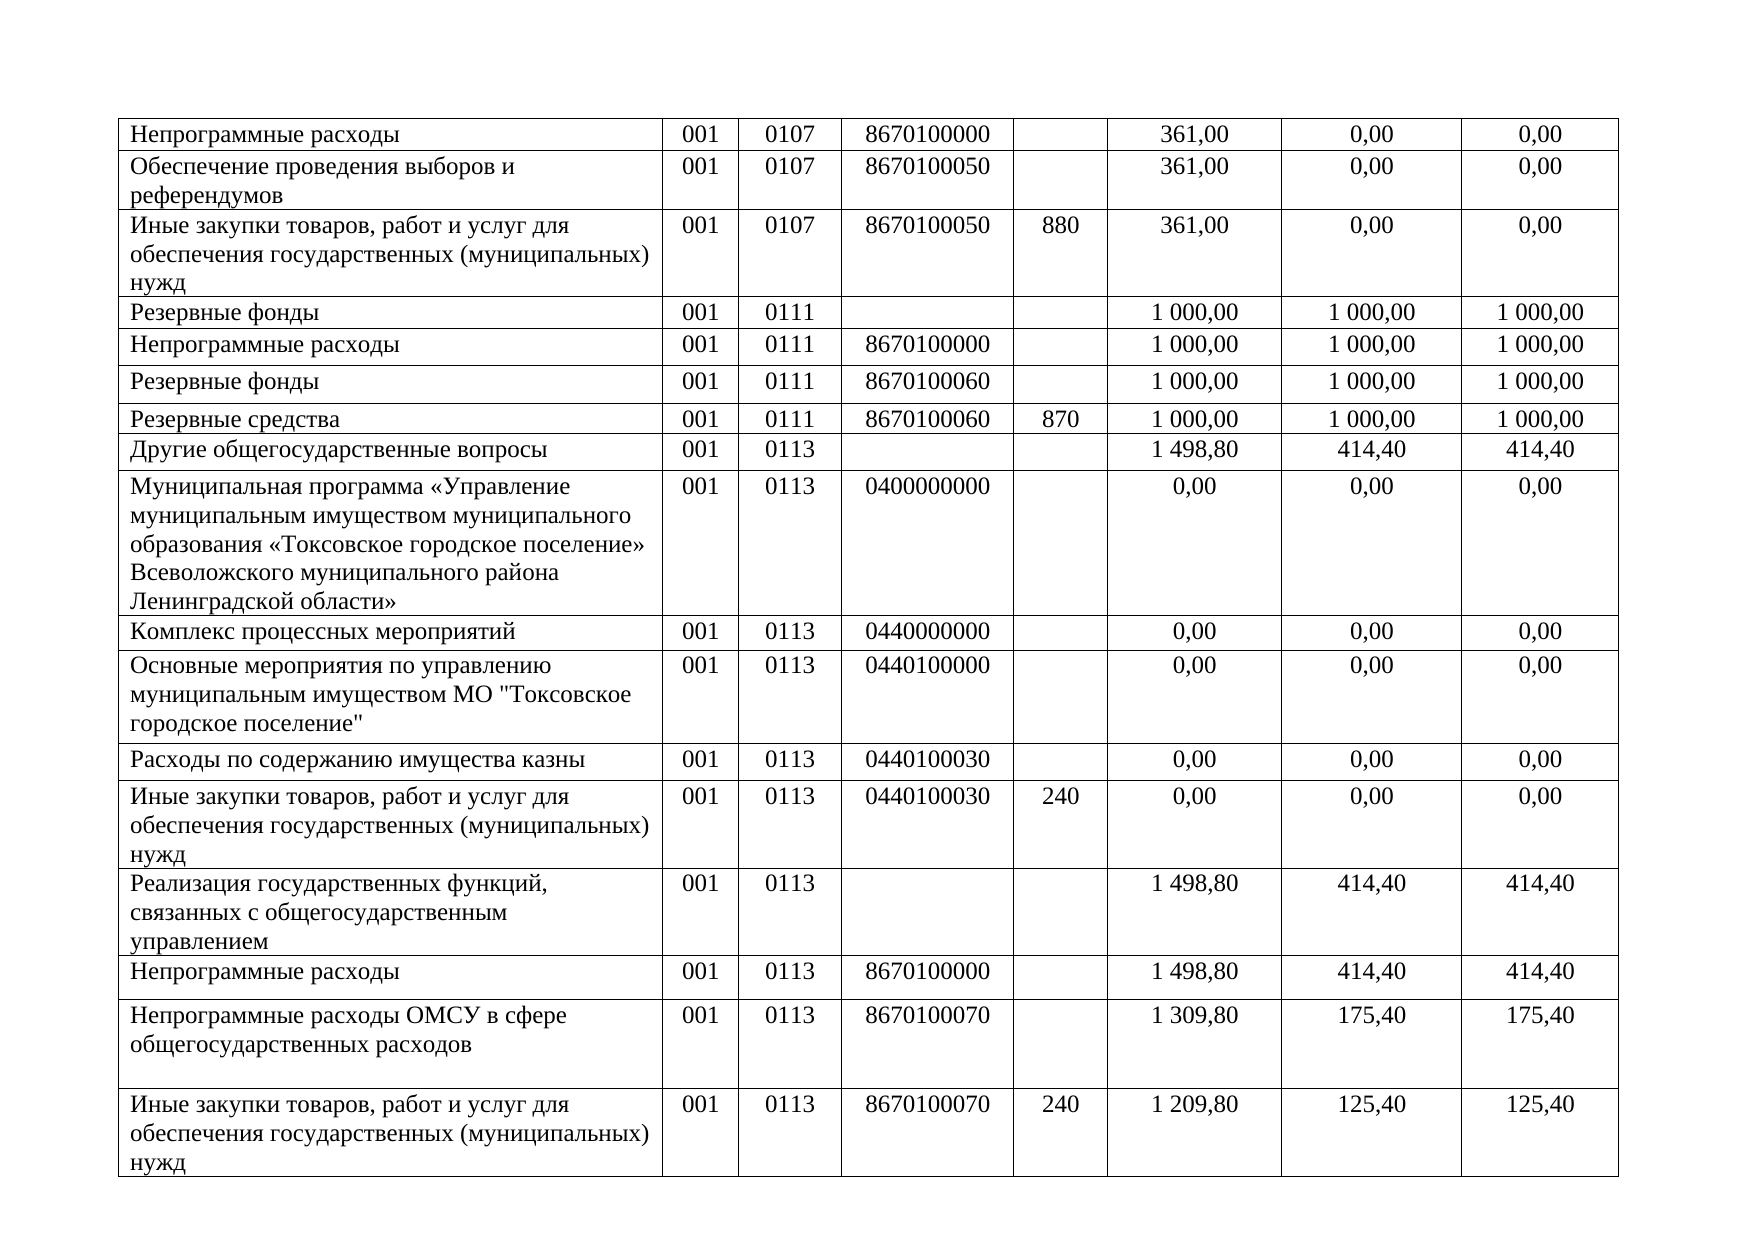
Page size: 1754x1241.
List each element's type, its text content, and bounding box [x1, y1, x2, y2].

table_cell 0113 [739, 781, 841, 867]
table_cell Муниципальная программа «Управление муниципальным имуществом муниципального образования «Токсовское городское поселение» Всеволожского муниципального района Ленинградской области» [119, 471, 662, 615]
table_cell 0400000000 [842, 471, 1013, 615]
table_cell 0,00 [1282, 651, 1461, 743]
table_cell Непрограммные расходы [119, 119, 662, 150]
table_cell Резервные фонды [119, 297, 662, 328]
table_cell 361,00 [1108, 210, 1281, 296]
table_cell 1 000,00 [1282, 404, 1461, 433]
table_cell 414,40 [1462, 434, 1618, 470]
table_cell 1 000,00 [1462, 329, 1618, 365]
table_cell 001 [663, 297, 738, 328]
table_cell 0107 [739, 119, 841, 150]
table_cell 361,00 [1108, 151, 1281, 209]
table_cell 125,40 [1462, 1089, 1618, 1176]
table_cell 1 209,80 [1108, 1089, 1281, 1176]
table_cell 1 498,80 [1108, 434, 1281, 470]
table_cell 414,40 [1282, 956, 1461, 999]
table_cell 0440000000 [842, 616, 1013, 649]
table_cell 0113 [739, 651, 841, 743]
table_cell Резервные фонды [119, 366, 662, 403]
table_cell Резервные средства [119, 404, 662, 433]
table_cell 1 000,00 [1108, 366, 1281, 403]
table_cell 1 000,00 [1108, 404, 1281, 433]
table_cell Основные мероприятия по управлению муниципальным имуществом МО "Токсовское городское поселение" [119, 651, 662, 743]
table_cell 8670100050 [842, 210, 1013, 296]
table_cell 001 [663, 210, 738, 296]
table_cell 0,00 [1282, 616, 1461, 649]
table_cell [1014, 329, 1107, 365]
table_cell [1014, 366, 1107, 403]
table_cell 8670100070 [842, 1089, 1013, 1176]
table_cell 175,40 [1282, 1000, 1461, 1088]
table_cell 0111 [739, 366, 841, 403]
table_cell 0,00 [1108, 471, 1281, 615]
table_cell 0113 [739, 869, 841, 955]
table_cell 1 000,00 [1282, 329, 1461, 365]
table_cell Иные закупки товаров, работ и услуг для обеспечения государственных (муниципальных) нужд [119, 1089, 662, 1176]
table_cell [1014, 151, 1107, 209]
table_cell 0,00 [1282, 151, 1461, 209]
table_cell 1 000,00 [1282, 297, 1461, 328]
table_cell 0107 [739, 210, 841, 296]
table_cell 8670100000 [842, 329, 1013, 365]
table_cell 414,40 [1282, 869, 1461, 955]
table_cell 0111 [739, 404, 841, 433]
table_cell 361,00 [1108, 119, 1281, 150]
table_cell 0113 [739, 956, 841, 999]
table_cell 8670100060 [842, 366, 1013, 403]
table_cell Непрограммные расходы [119, 329, 662, 365]
table_cell 1 000,00 [1108, 297, 1281, 328]
table_cell 1 498,80 [1108, 869, 1281, 955]
table_cell 0,00 [1462, 151, 1618, 209]
table_cell 001 [663, 404, 738, 433]
table_cell [1014, 297, 1107, 328]
table_cell 8670100000 [842, 119, 1013, 150]
table_cell [1014, 616, 1107, 649]
table_cell 0,00 [1462, 616, 1618, 649]
table_cell 1 000,00 [1462, 404, 1618, 433]
table_cell [1014, 434, 1107, 470]
table_cell 0,00 [1462, 119, 1618, 150]
table_cell [1014, 869, 1107, 955]
table_cell 414,40 [1282, 434, 1461, 470]
table_cell [1014, 471, 1107, 615]
table_cell 001 [663, 869, 738, 955]
table_cell 0107 [739, 151, 841, 209]
table_cell 001 [663, 151, 738, 209]
table_cell 0,00 [1462, 781, 1618, 867]
table_cell 001 [663, 434, 738, 470]
table_cell 8670100050 [842, 151, 1013, 209]
table_cell 001 [663, 651, 738, 743]
table_cell 001 [663, 781, 738, 867]
table_cell 1 000,00 [1108, 329, 1281, 365]
table_cell 8670100000 [842, 956, 1013, 999]
table_cell [1014, 119, 1107, 150]
table_cell 880 [1014, 210, 1107, 296]
table_cell 8670100060 [842, 404, 1013, 433]
table_cell 1 309,80 [1108, 1000, 1281, 1088]
table_cell 0440100030 [842, 781, 1013, 867]
table_cell 001 [663, 1089, 738, 1176]
table_cell 0113 [739, 1000, 841, 1088]
table_cell 0,00 [1108, 651, 1281, 743]
table_cell 175,40 [1462, 1000, 1618, 1088]
table_cell 0,00 [1108, 744, 1281, 780]
table_cell 001 [663, 366, 738, 403]
table_cell 001 [663, 119, 738, 150]
table_cell [842, 434, 1013, 470]
table_cell 0,00 [1282, 471, 1461, 615]
table_cell 870 [1014, 404, 1107, 433]
table_cell Другие общегосударственные вопросы [119, 434, 662, 470]
table_cell Комплекс процессных мероприятий [119, 616, 662, 649]
table_cell Расходы по содержанию имущества казны [119, 744, 662, 780]
table_cell 414,40 [1462, 956, 1618, 999]
table_cell 001 [663, 1000, 738, 1088]
table_cell [842, 297, 1013, 328]
table_cell 001 [663, 329, 738, 365]
table_cell 0440100030 [842, 744, 1013, 780]
table_cell [1014, 956, 1107, 999]
table_cell 0113 [739, 744, 841, 780]
table_cell 0113 [739, 434, 841, 470]
table_cell Иные закупки товаров, работ и услуг для обеспечения государственных (муниципальных) нужд [119, 210, 662, 296]
table_cell Непрограммные расходы ОМСУ в сфере общегосударственных расходов [119, 1000, 662, 1088]
table_cell 1 000,00 [1282, 366, 1461, 403]
table_cell 1 498,80 [1108, 956, 1281, 999]
table_cell 0,00 [1282, 210, 1461, 296]
table_cell Реализация государственных функций, связанных с общегосударственным управлением [119, 869, 662, 955]
table_cell 0440100000 [842, 651, 1013, 743]
table_cell 1 000,00 [1462, 297, 1618, 328]
table_cell 0,00 [1282, 744, 1461, 780]
table_cell Непрограммные расходы [119, 956, 662, 999]
table_cell 414,40 [1462, 869, 1618, 955]
table_cell 001 [663, 471, 738, 615]
table_cell Иные закупки товаров, работ и услуг для обеспечения государственных (муниципальных) нужд [119, 781, 662, 867]
table_cell 240 [1014, 1089, 1107, 1176]
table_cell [119, 151, 662, 209]
table_cell 0113 [739, 616, 841, 649]
table_cell [1014, 1000, 1107, 1088]
table_cell 0,00 [1462, 471, 1618, 615]
table_cell 0,00 [1282, 119, 1461, 150]
table_cell 0,00 [1108, 616, 1281, 649]
table_cell 1 000,00 [1462, 366, 1618, 403]
table_cell 001 [663, 956, 738, 999]
table_cell 001 [663, 616, 738, 649]
table_cell [1014, 744, 1107, 780]
table_cell 0,00 [1462, 210, 1618, 296]
table_cell 8670100070 [842, 1000, 1013, 1088]
table_cell 0,00 [1108, 781, 1281, 867]
table_cell 240 [1014, 781, 1107, 867]
table_cell 0111 [739, 329, 841, 365]
table_cell 0,00 [1462, 744, 1618, 780]
table_cell 0113 [739, 471, 841, 615]
table_cell 0,00 [1462, 651, 1618, 743]
table_cell 125,40 [1282, 1089, 1461, 1176]
table_cell [842, 869, 1013, 955]
table_cell 0,00 [1282, 781, 1461, 867]
table_cell 0113 [739, 1089, 841, 1176]
table_cell 001 [663, 744, 738, 780]
table_cell 0111 [739, 297, 841, 328]
table_cell [1014, 651, 1107, 743]
